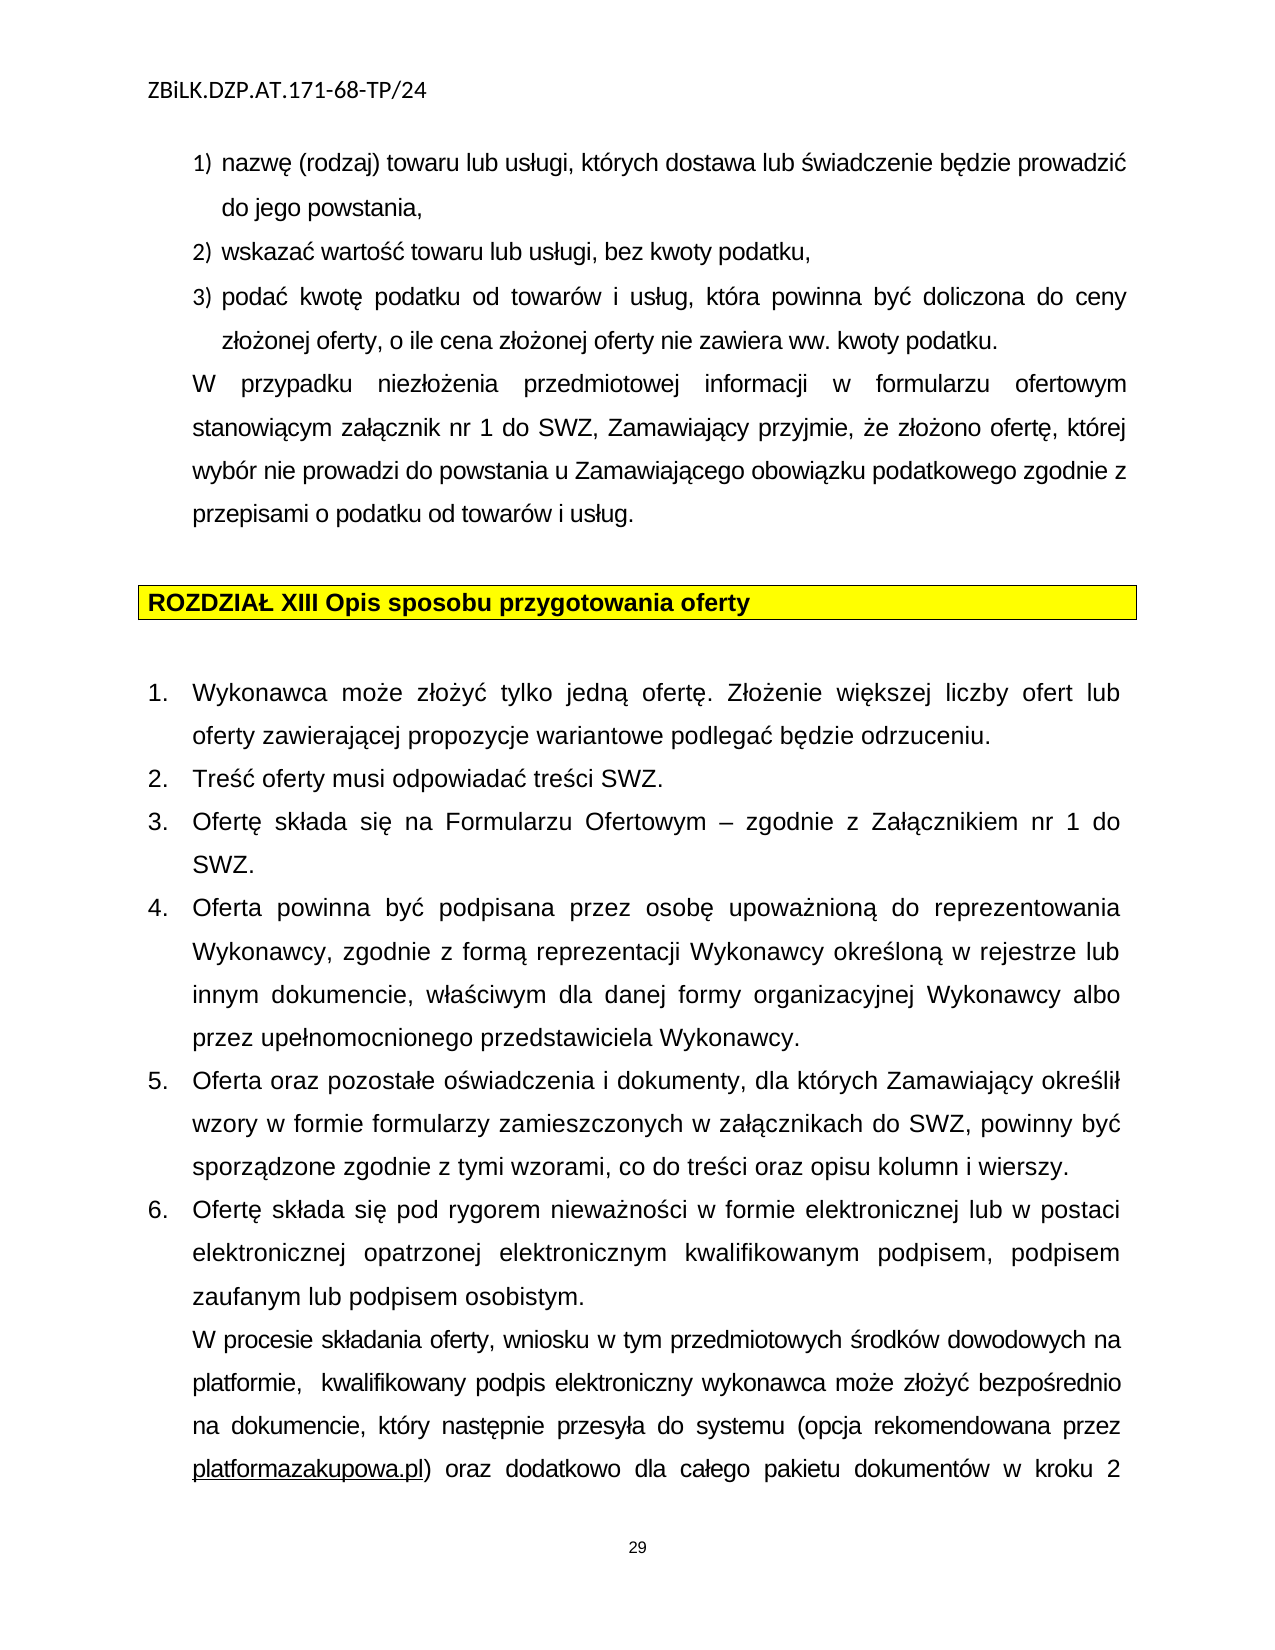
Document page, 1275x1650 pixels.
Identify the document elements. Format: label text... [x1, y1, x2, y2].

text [148, 1324, 1122, 1483]
list podać kwotę podatku od towarów i usług, która powinna być doliczona do ceny złożonej oferty, o ile cena złożonej oferty nie zawiera ww. kwoty podatku. [192, 281, 1127, 355]
subtitle ROZDZIAŁ XIII Opis sposobu przygotowania oferty [139, 586, 1136, 619]
text 6. Ofertę składa się pod rygorem nieważności w formie elektronicznej lub w postaci elektronicznej opatrzonej elektronicznym kwalifikowanym podpisem, podpisem zaufanym lub podpisem osobistym. [148, 1195, 1122, 1310]
list wskazać wartość towaru lub usługi, bez kwoty podatku, [192, 236, 1127, 266]
text W przypadku niezłożenia przedmiotowej informacji w formularzu ofertowym stanowiącym załącznik nr 1 do SWZ, Zamawiający przyjmie, że złożono ofertę, której wybór nie prowadzi do powstania u Zamawiającego obowiązku podatkowego zgodnie z przepisami o podatku od towarów i usług. [192, 369, 1127, 527]
list nazwę (rodzaj) towaru lub usługi, których dostawa lub świadczenie będzie prowadzić do jego powstania, [192, 148, 1127, 221]
text 2. Treść oferty musi odpowiadać treści SWZ. [148, 764, 1122, 793]
text 5. Oferta oraz pozostałe oświadczenia i dokumenty, dla których Zamawiający określił wzory w formie formularzy zamieszczonych w załącznikach do SWZ, powinny być sporządzone zgodnie z tymi wzorami, co do treści oraz opisu kolumn i wierszy. [148, 1066, 1122, 1181]
text 1. Wykonawca może złożyć tylko jedną ofertę. Złożenie większej liczby ofert lub oferty zawierającej propozycje wariantowe podlegać będzie odrzuceniu. [148, 678, 1122, 749]
text 4. Oferta powinna być podpisana przez osobę upoważnioną do reprezentowania Wykonawcy, zgodnie z formą reprezentacji Wykonawcy określoną w rejestrze lub innym dokumencie, właściwym dla danej formy organizacyjnej Wykonawcy albo przez upełnomocnionego przedstawiciela Wykonawcy. [148, 893, 1122, 1051]
text 3. Ofertę składa się na Formularzu Ofertowym – zgodnie z Załącznikiem nr 1 do SWZ. [148, 807, 1122, 879]
